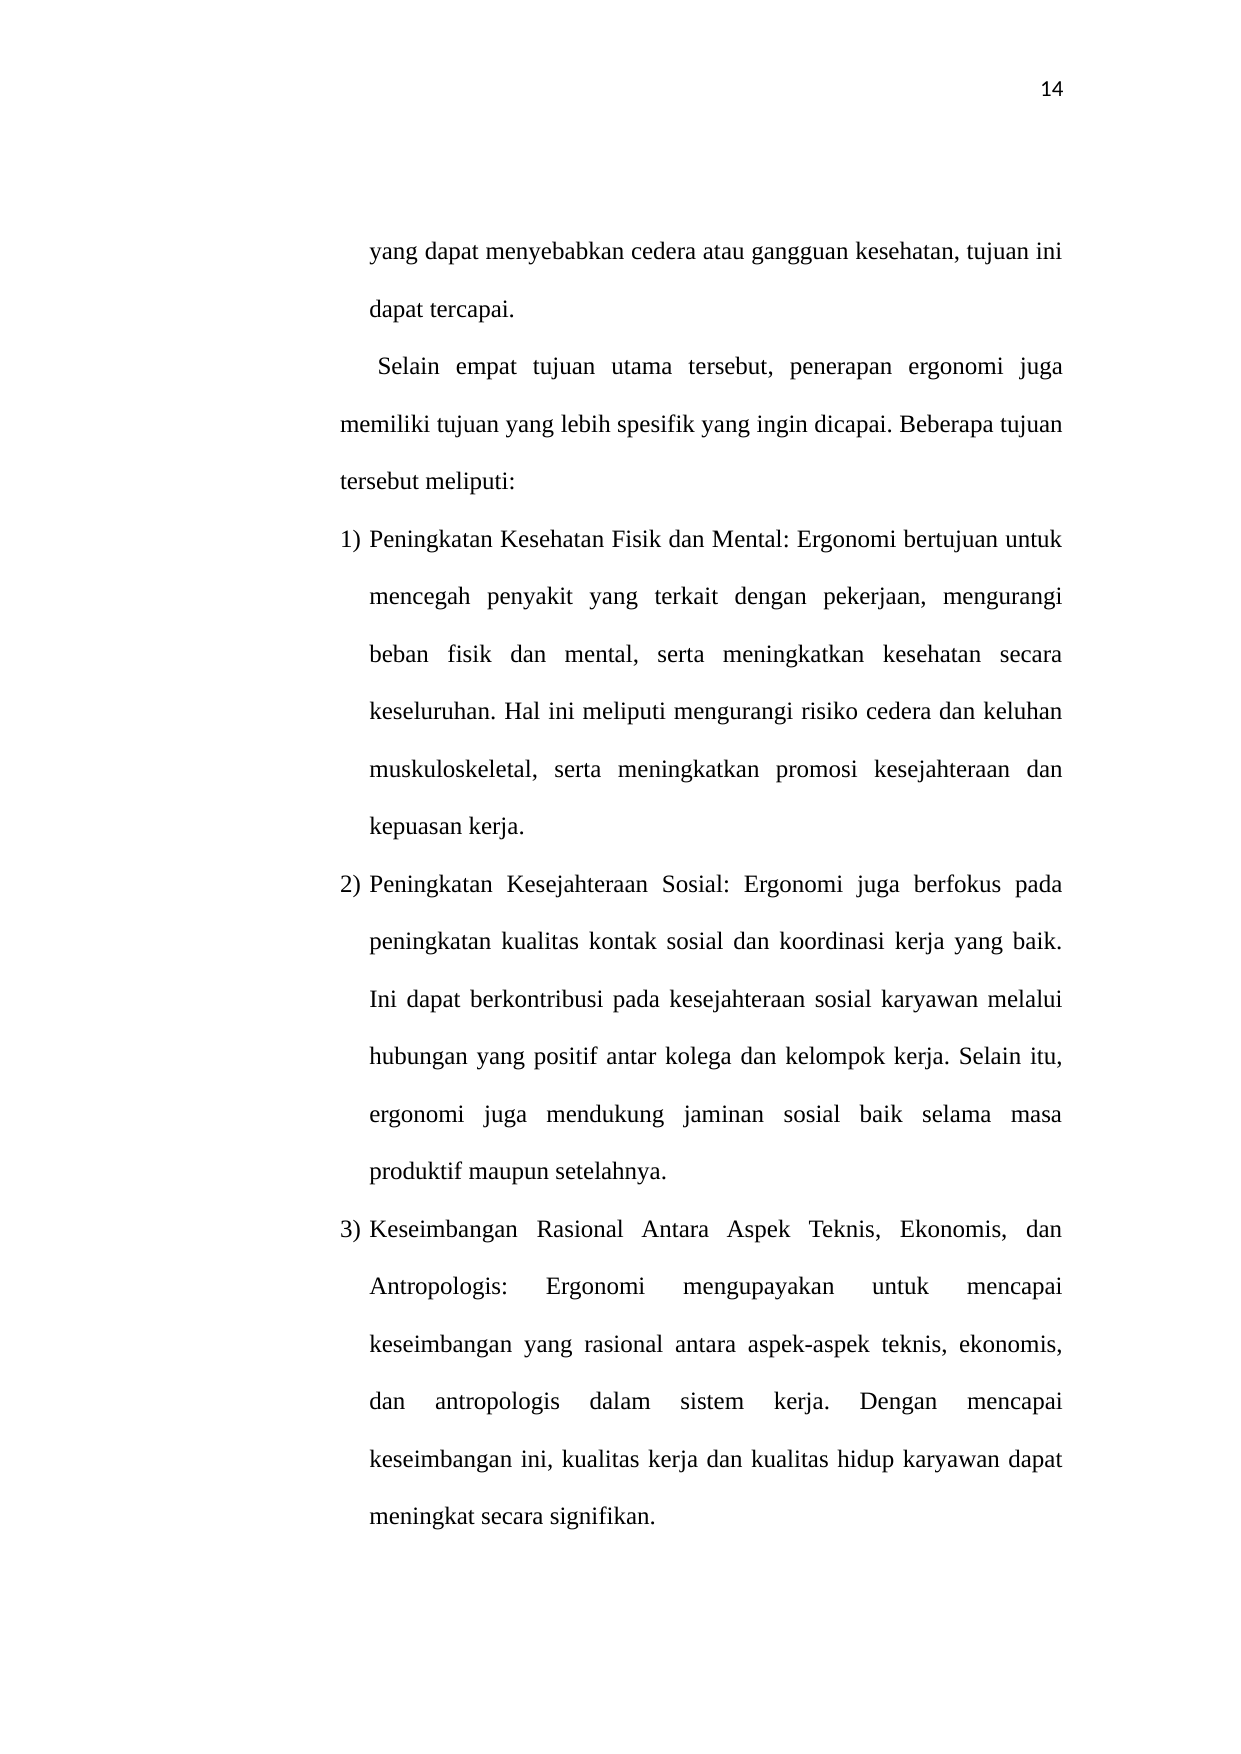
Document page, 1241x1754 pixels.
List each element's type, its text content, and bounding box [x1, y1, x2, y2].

list Peningkatan Kesejahteraan Sosial: Ergonomi juga berfokus pada peningkatan kualitas kontak sosial dan koordinasi kerja yang baik. Ini dapat berkontribusi pada kesejahteraan sosial karyawan melalui hubungan yang positif antar kolega dan kelompok kerja. Selain itu, ergonomi juga mendukung jaminan sosial baik selama masa produktif maupun setelahnya. [340, 869, 1063, 1185]
list Selain empat tujuan utama tersebut, penerapan ergonomi juga memiliki tujuan yang lebih spesifik yang ingin dicapai. Beberapa tujuan tersebut meliputi: [340, 351, 1063, 495]
list Peningkatan Kesehatan Fisik dan Mental: Ergonomi bertujuan untuk mencegah penyakit yang terkait dengan pekerjaan, mengurangi beban fisik dan mental, serta meningkatkan kesehatan secara keseluruhan. Hal ini meliputi mengurangi risiko cedera dan keluhan muskuloskeletal, serta meningkatkan promosi kesejahteraan dan kepuasan kerja. [340, 524, 1063, 840]
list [340, 236, 1063, 322]
list Keseimbangan Rasional Antara Aspek Teknis, Ekonomis, dan Antropologis: Ergonomi mengupayakan untuk mencapai keseimbangan yang rasional antara aspek-aspek teknis, ekonomis, dan antropologis dalam sistem kerja. Dengan mencapai keseimbangan ini, kualitas kerja dan kualitas hidup karyawan dapat meningkat secara signifikan. [340, 1214, 1063, 1530]
